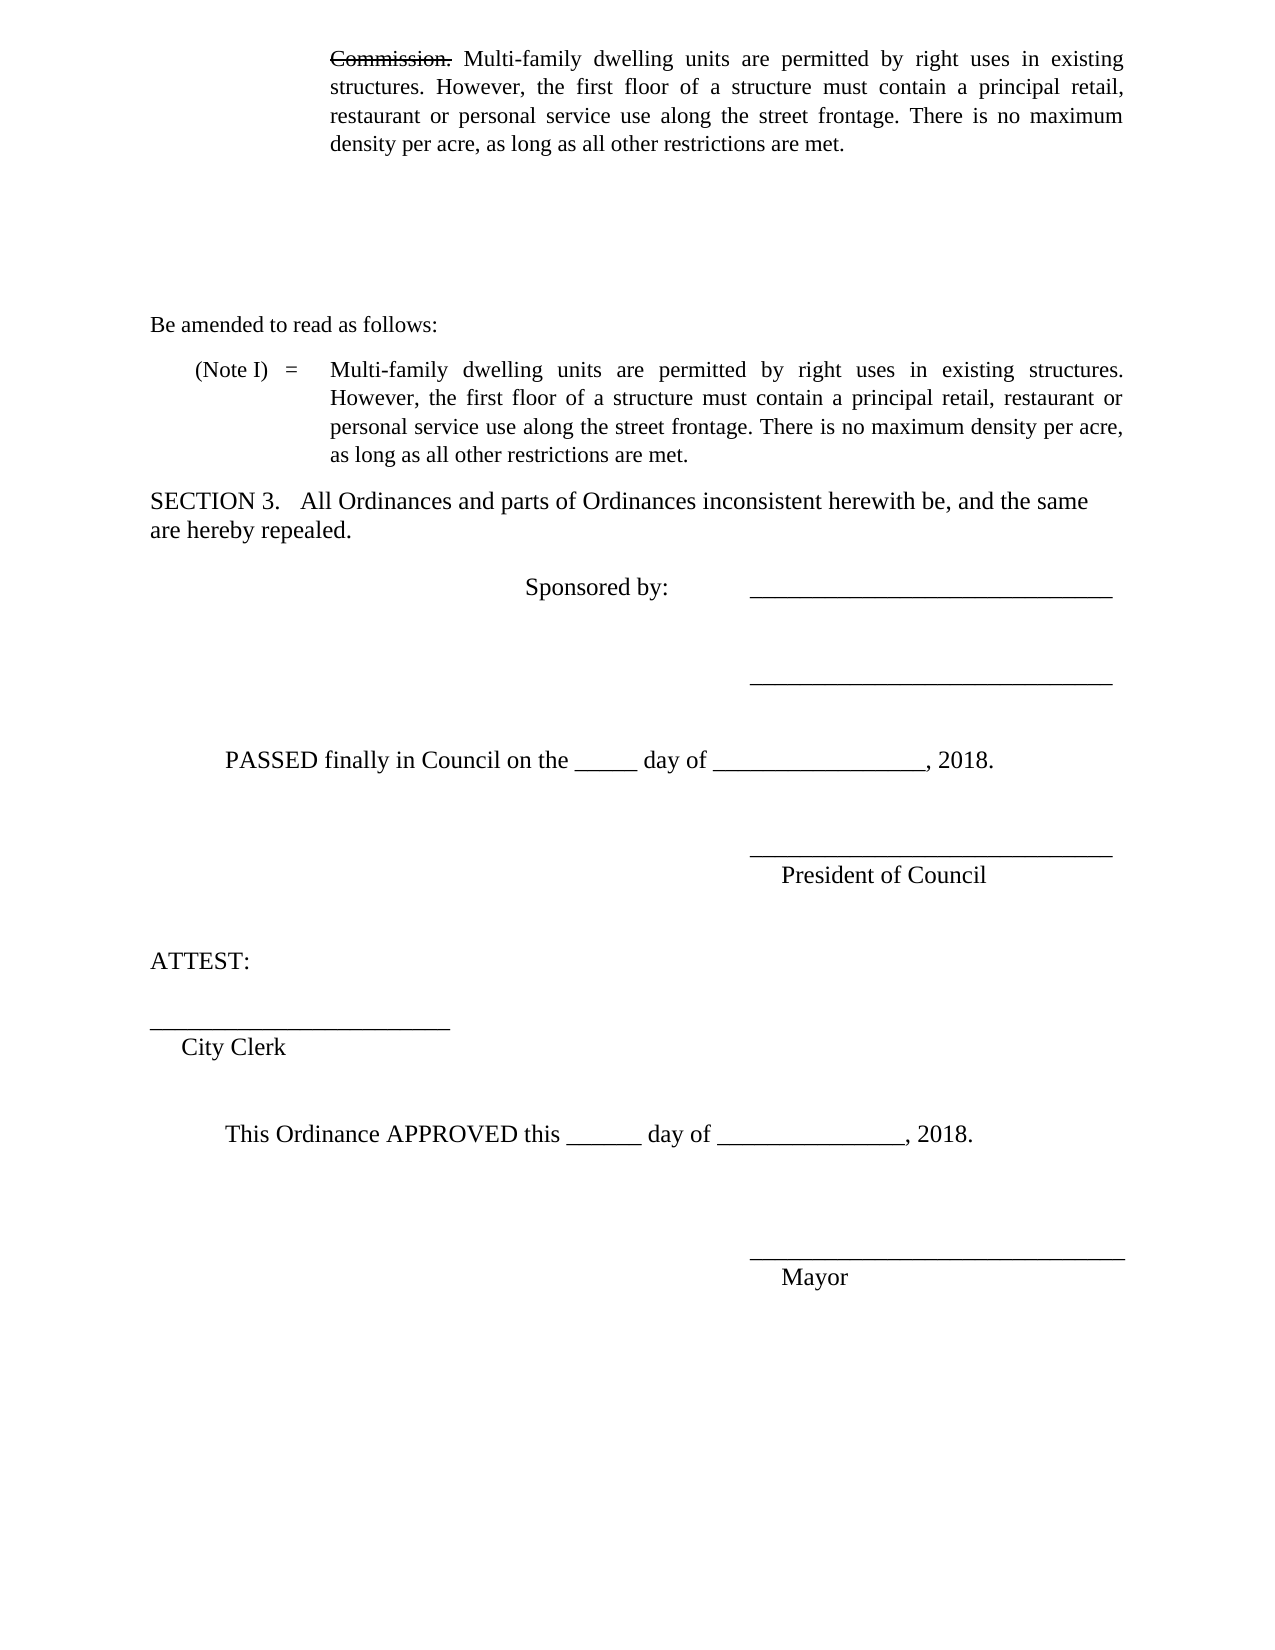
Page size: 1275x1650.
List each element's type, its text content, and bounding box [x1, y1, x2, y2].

text Mayor [150, 1262, 1125, 1291]
text _____________________________ [450, 659, 1125, 687]
text Sponsored by: _____________________________ [150, 572, 1125, 601]
text SECTION 3. All Ordinances and parts of Ordinances inconsistent herewith be, and the same are hereby repealed. [150, 486, 1125, 544]
text This Ordinance APPROVED this ______ day of _______________, 2018. [150, 1119, 1125, 1147]
text _____________________________ [150, 831, 1125, 860]
text ________________________ [150, 1004, 1125, 1032]
text ATTEST: [150, 946, 1125, 975]
text President of Council [150, 860, 1125, 889]
text Be amended to read as follows: [150, 311, 1125, 337]
text City Clerk [150, 1032, 1125, 1061]
text ______________________________ [150, 1234, 1125, 1262]
text PASSED finally in Council on the _____ day of _________________, 2018. [150, 745, 1125, 774]
text (Note I) = Multi-family dwelling units are permitted by right uses in existing structures. However, the first floor of a structure must contain a principal retail, restaurant or personal service use along the street frontage. There is no maximum density per acre, as long as all other restrictions are met. [195, 356, 1125, 467]
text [195, 45, 1125, 157]
